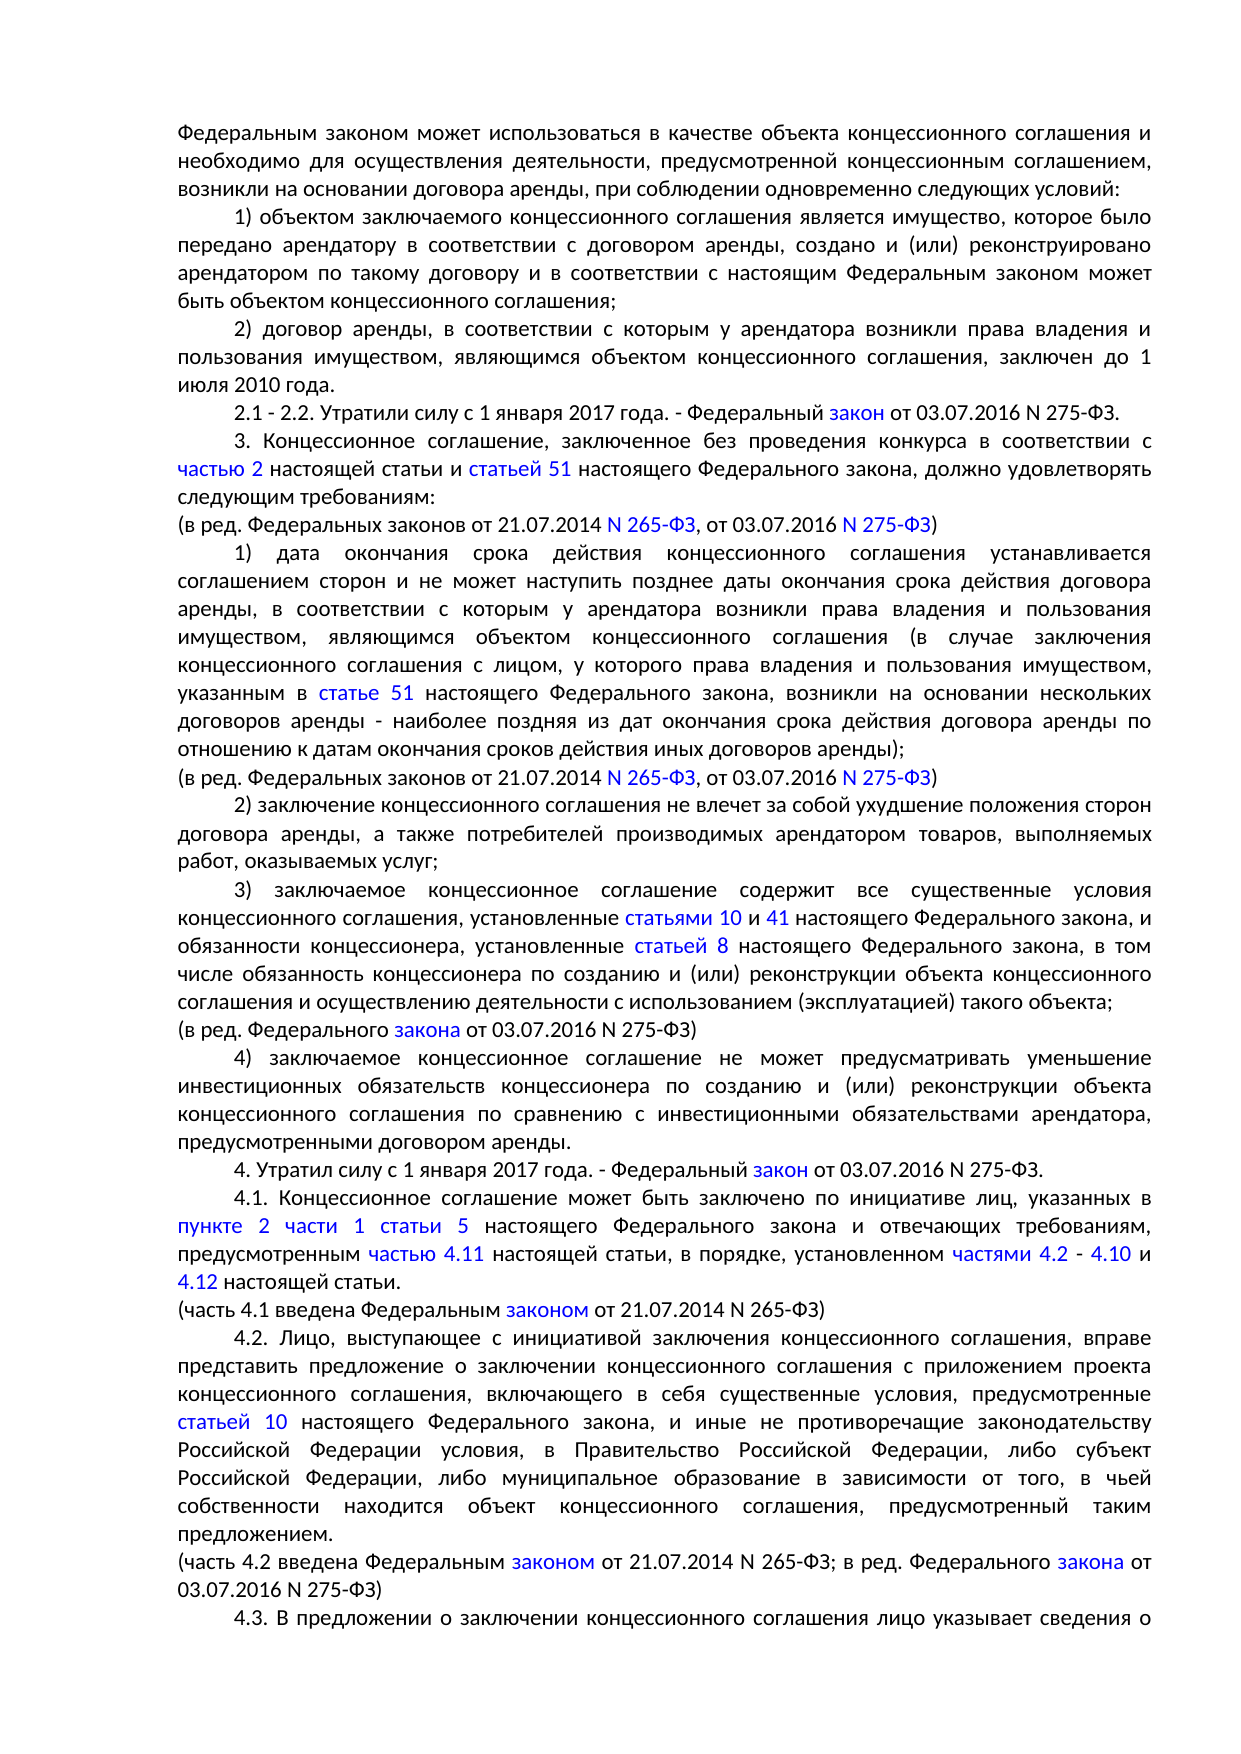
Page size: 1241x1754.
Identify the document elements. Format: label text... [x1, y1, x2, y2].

text 4. Утратил силу с 1 января 2017 года. - Федеральный закон от 03.07.2016 N 275-ФЗ. [177, 1155, 1152, 1183]
text (в ред. Федерального закона от 03.07.2016 N 275-ФЗ) [177, 1015, 1152, 1043]
text 2) договор аренды, в соответствии с которым у арендатора возникли права владения и пользования имуществом, являющимся объектом концессионного соглашения, заключен до 1 июля 2010 года. [177, 314, 1152, 398]
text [177, 1603, 1152, 1631]
text 1) объектом заключаемого концессионного соглашения является имущество, которое было передано арендатору в соответствии с договором аренды, создано и (или) реконструировано арендатором по такому договору и в соответствии с настоящим Федеральным законом может быть объектом концессионного соглашения; [177, 202, 1152, 314]
text 4) заключаемое концессионное соглашение не может предусматривать уменьшение инвестиционных обязательств концессионера по созданию и (или) реконструкции объекта концессионного соглашения по сравнению с инвестиционными обязательствами арендатора, предусмотренными договором аренды. [177, 1043, 1152, 1155]
text (часть 4.1 введена Федеральным законом от 21.07.2014 N 265-ФЗ) [177, 1295, 1152, 1323]
text 2) заключение концессионного соглашения не влечет за собой ухудшение положения сторон договора аренды, а также потребителей производимых арендатором товаров, выполняемых работ, оказываемых услуг; [177, 791, 1152, 875]
text (часть 4.2 введена Федеральным законом от 21.07.2014 N 265-ФЗ; в ред. Федерального закона от 03.07.2016 N 275-ФЗ) [177, 1547, 1152, 1603]
text 4.2. Лицо, выступающее с инициативой заключения концессионного соглашения, вправе представить предложение о заключении концессионного соглашения с приложением проекта концессионного соглашения, включающего в себя существенные условия, предусмотренные статьей 10 настоящего Федерального закона, и иные не противоречащие законодательству Российской Федерации условия, в Правительство Российской Федерации, либо субъект Российской Федерации, либо муниципальное образование в зависимости от того, в чьей собственности находится объект концессионного соглашения, предусмотренный таким предложением. [177, 1323, 1152, 1547]
text 2.1 - 2.2. Утратили силу с 1 января 2017 года. - Федеральный закон от 03.07.2016 N 275-ФЗ. [177, 398, 1152, 426]
text 4.1. Концессионное соглашение может быть заключено по инициативе лиц, указанных в пункте 2 части 1 статьи 5 настоящего Федерального закона и отвечающих требованиям, предусмотренным частью 4.11 настоящей статьи, в порядке, установленном частями 4.2 - 4.10 и 4.12 настоящей статьи. [177, 1183, 1152, 1295]
text (в ред. Федеральных законов от 21.07.2014 N 265-ФЗ, от 03.07.2016 N 275-ФЗ) [177, 763, 1152, 791]
text (в ред. Федеральных законов от 21.07.2014 N 265-ФЗ, от 03.07.2016 N 275-ФЗ) [177, 510, 1152, 538]
text 3) заключаемое концессионное соглашение содержит все существенные условия концессионного соглашения, установленные статьями 10 и 41 настоящего Федерального закона, и обязанности концессионера, установленные статьей 8 настоящего Федерального закона, в том числе обязанность концессионера по созданию и (или) реконструкции объекта концессионного соглашения и осуществлению деятельности с использованием (эксплуатацией) такого объекта; [177, 875, 1152, 1015]
text 3. Концессионное соглашение, заключенное без проведения конкурса в соответствии с частью 2 настоящей статьи и статьей 51 настоящего Федерального закона, должно удовлетворять следующим требованиям: [177, 426, 1152, 510]
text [177, 118, 1152, 202]
text 1) дата окончания срока действия концессионного соглашения устанавливается соглашением сторон и не может наступить позднее даты окончания срока действия договора аренды, в соответствии с которым у арендатора возникли права владения и пользования имуществом, являющимся объектом концессионного соглашения (в случае заключения концессионного соглашения с лицом, у которого права владения и пользования имуществом, указанным в статье 51 настоящего Федерального закона, возникли на основании нескольких договоров аренды - наиболее поздняя из дат окончания срока действия договора аренды по отношению к датам окончания сроков действия иных договоров аренды); [177, 538, 1152, 763]
